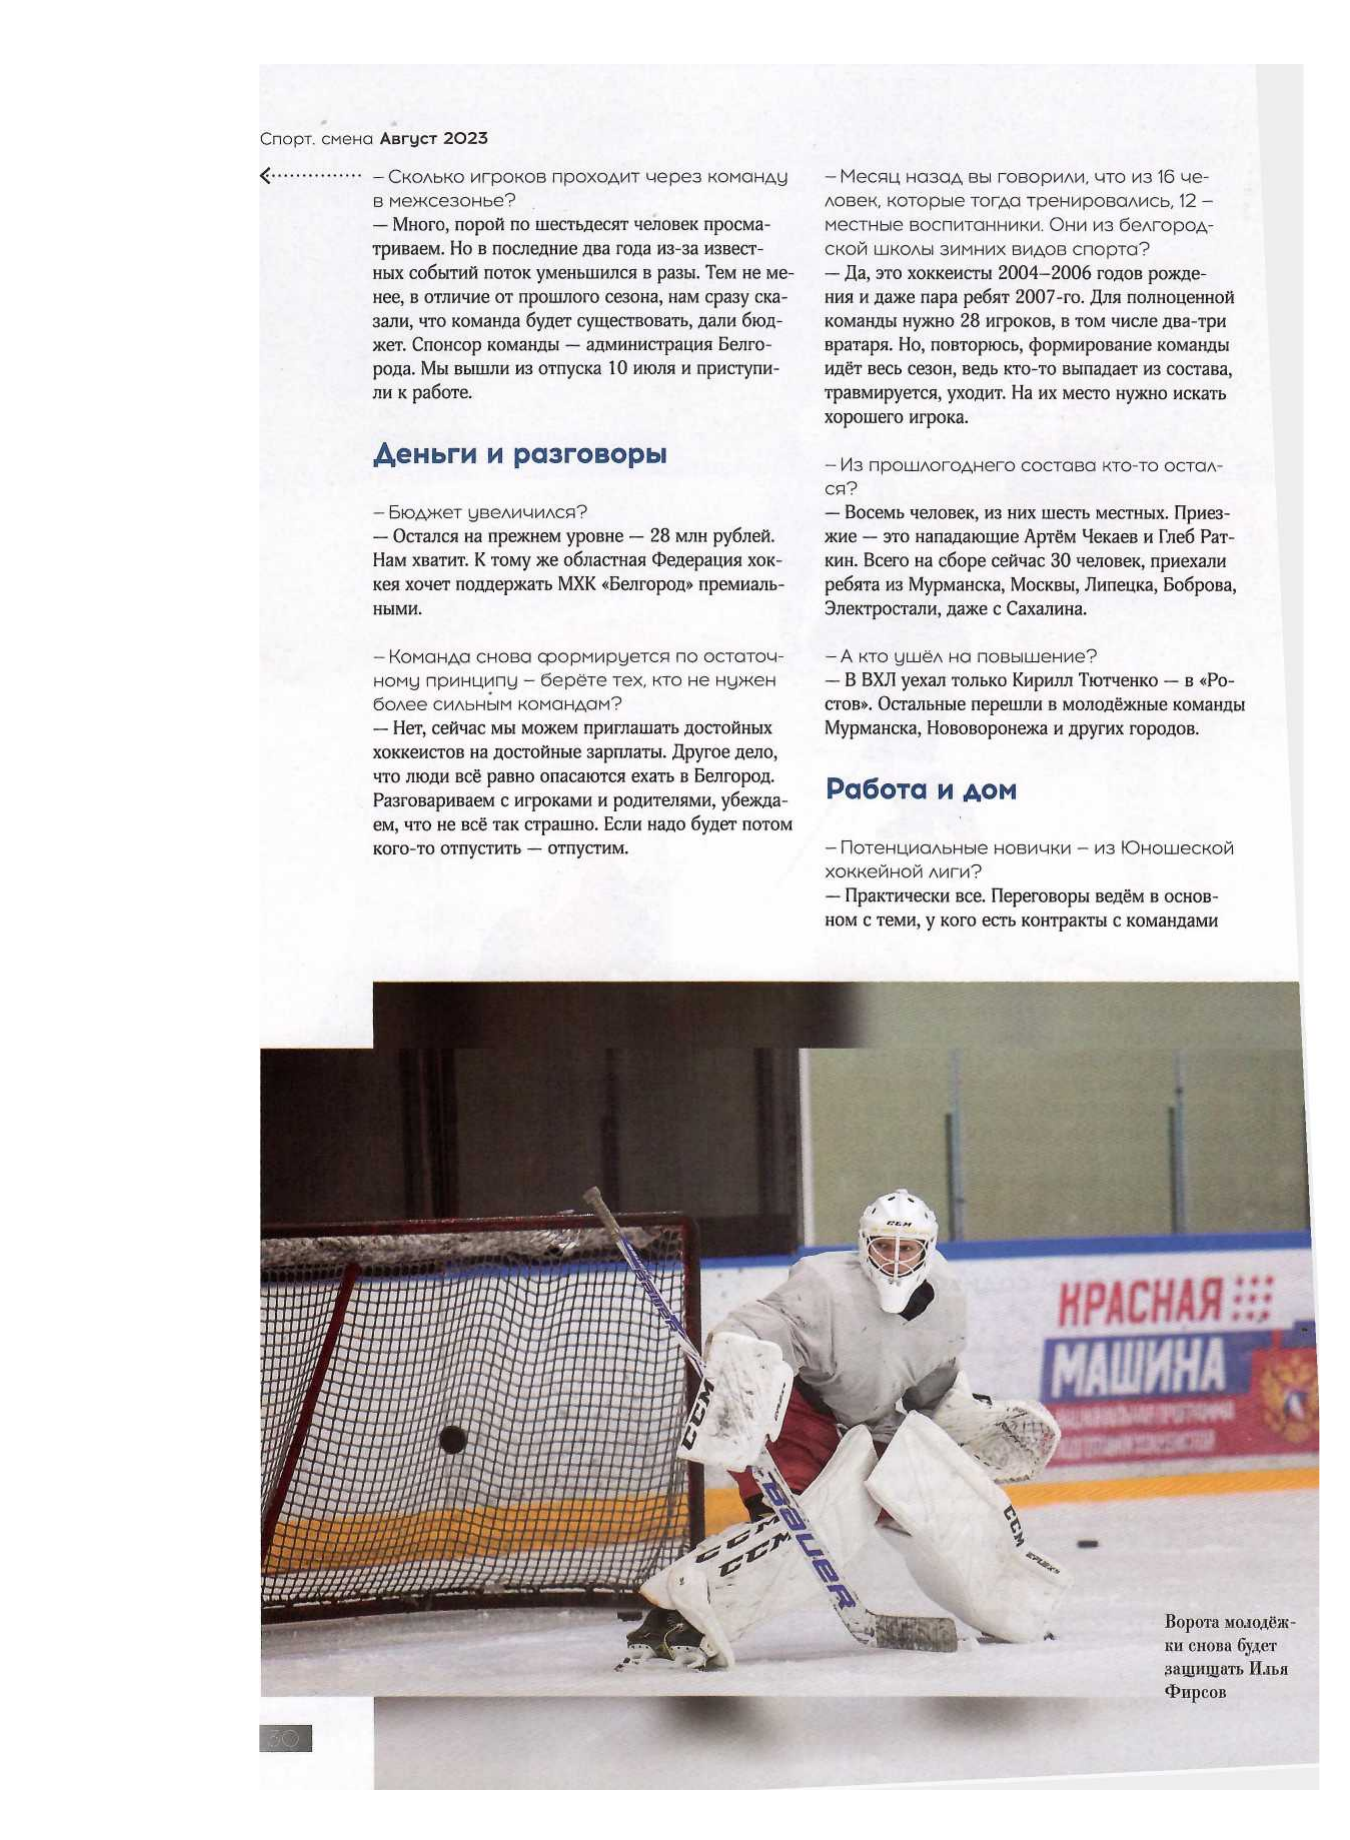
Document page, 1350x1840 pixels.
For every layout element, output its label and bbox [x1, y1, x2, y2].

picture [259, 64, 1320, 1790]
